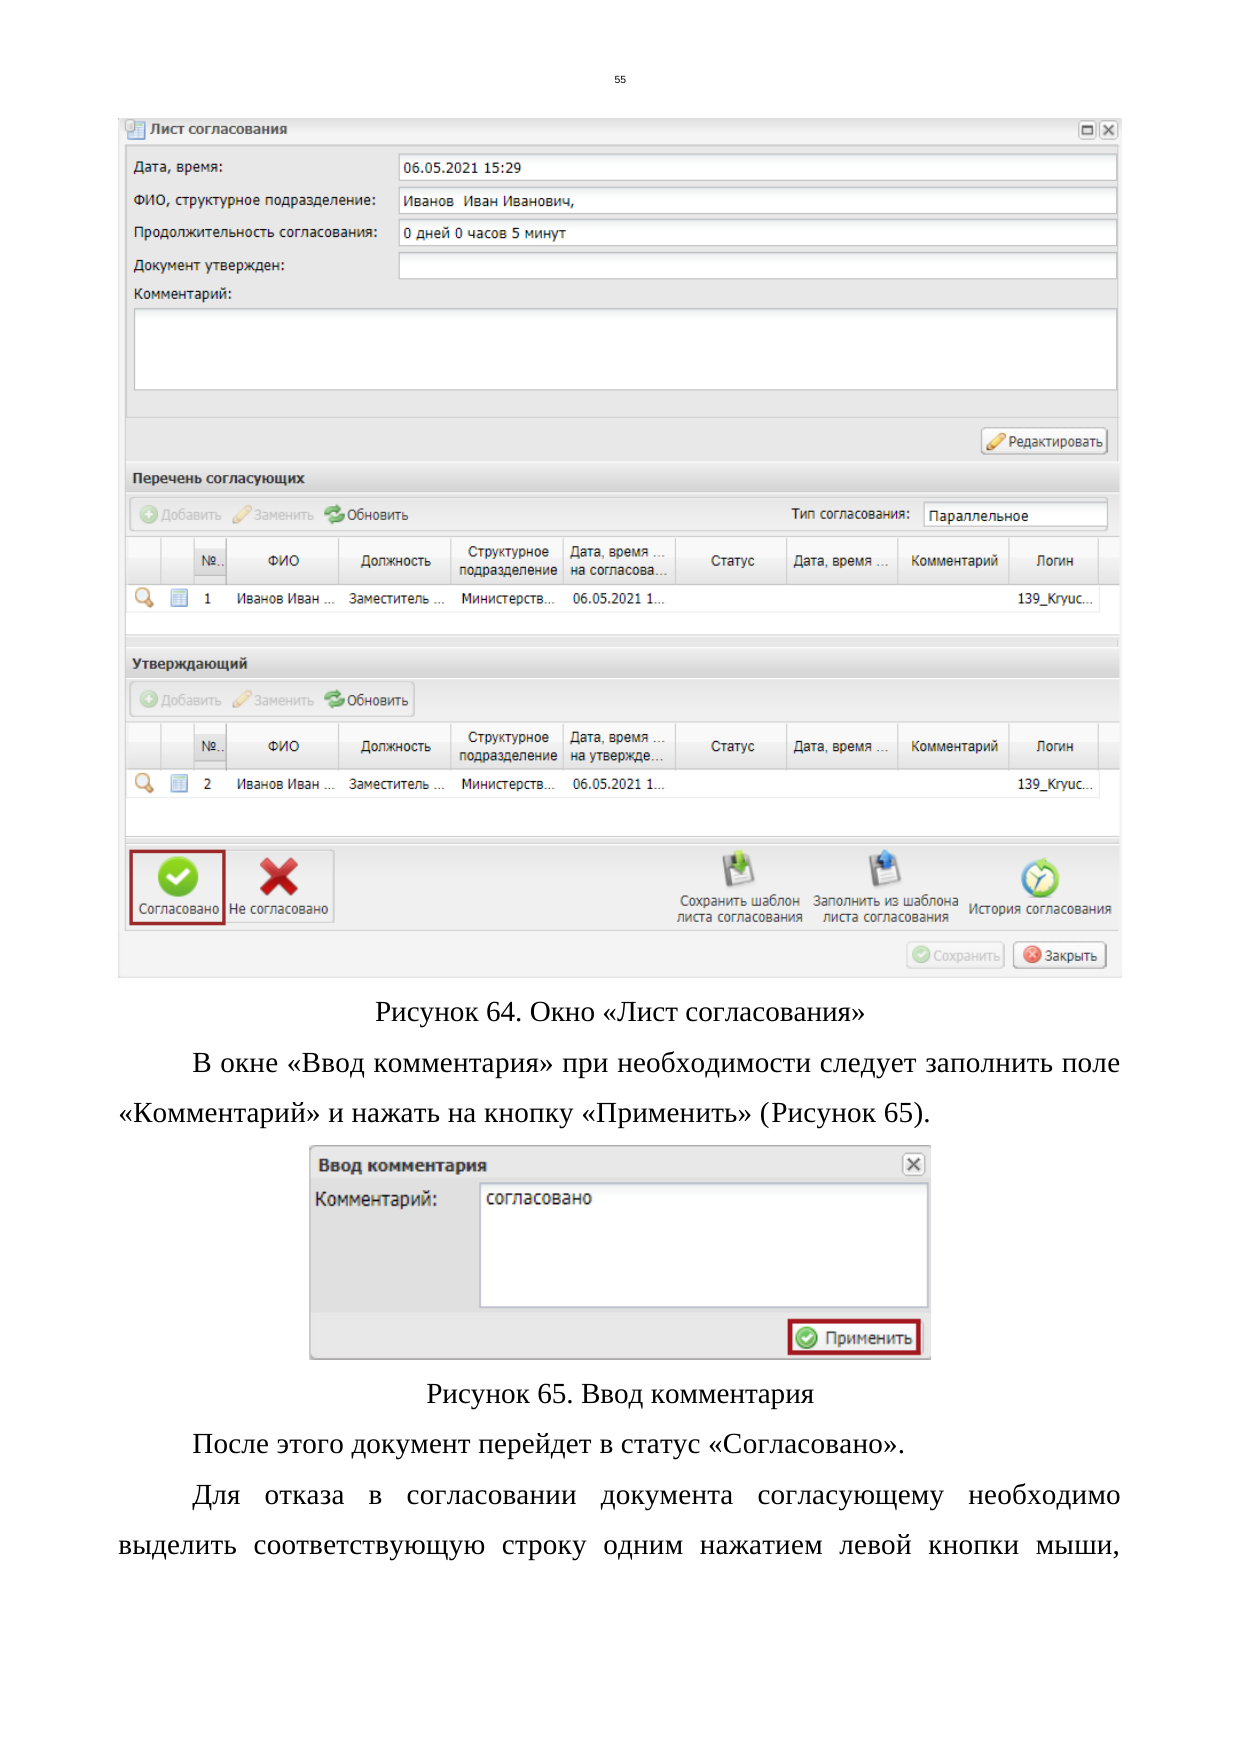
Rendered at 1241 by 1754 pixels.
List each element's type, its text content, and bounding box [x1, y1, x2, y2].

text После этого документ перейдет в статус «Согласовано». [118, 1427, 1122, 1460]
picture [118, 118, 1123, 978]
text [118, 1477, 1122, 1561]
picture [309, 1145, 932, 1360]
text В окне «Ввод комментария» при необходимости следует заполнить поле «Комментарий» и нажать на кнопку «Применить» (Рисунок 65). [118, 1045, 1122, 1129]
